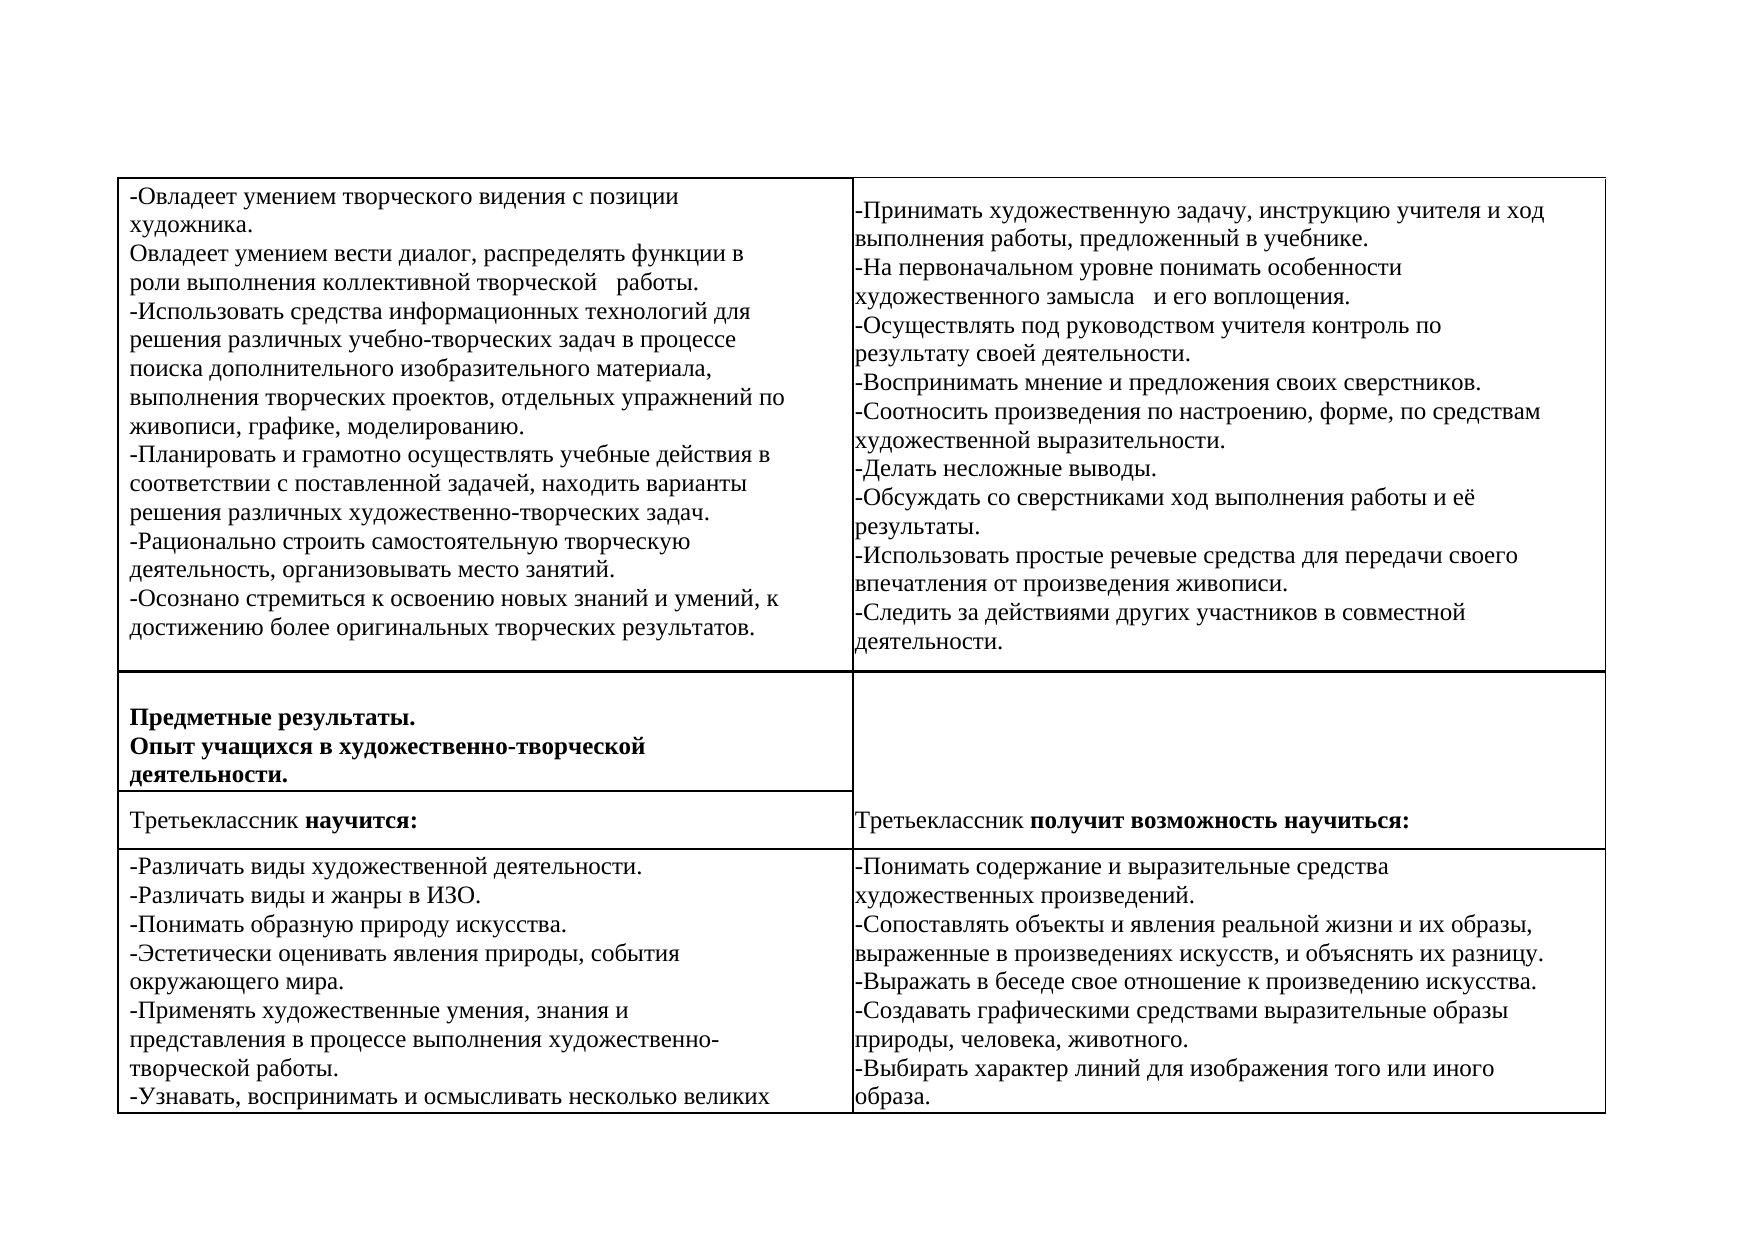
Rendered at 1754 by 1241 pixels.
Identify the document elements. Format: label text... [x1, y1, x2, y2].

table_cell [854, 178, 1606, 670]
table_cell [119, 850, 852, 1112]
table_cell Третьеклассник научится: [119, 792, 852, 848]
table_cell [854, 850, 1605, 1112]
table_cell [119, 179, 852, 670]
table_cell Третьеклассник получит возможность научиться: [854, 790, 1605, 848]
table_cell Предметные результаты. Опыт учащихся в художественно-творческой деятельности. [119, 673, 852, 790]
table_cell [854, 673, 1605, 790]
